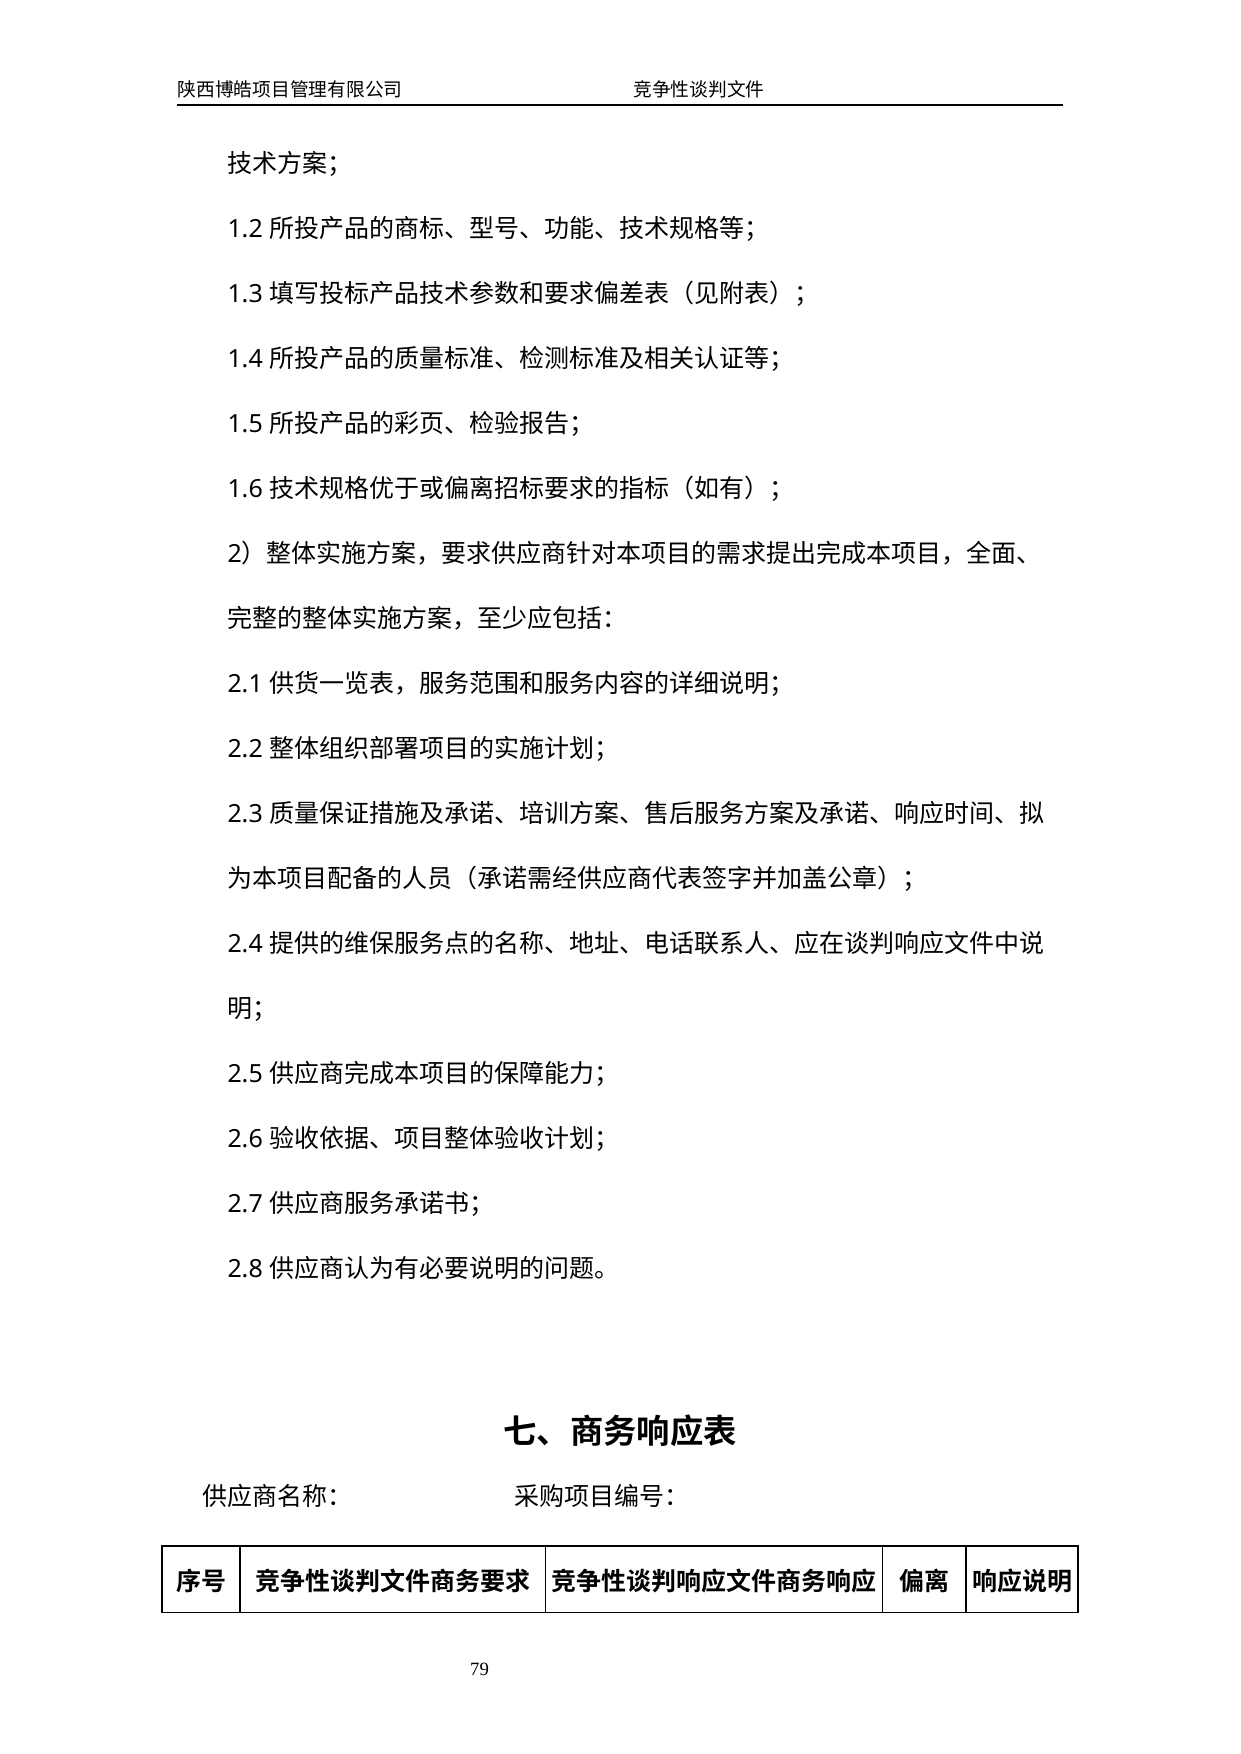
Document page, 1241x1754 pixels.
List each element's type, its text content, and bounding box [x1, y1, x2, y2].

table_header 竞争性谈判文件商务要求 [241, 1547, 545, 1612]
text 2.2 整体组织部署项目的实施计划； [177, 714, 1063, 779]
text 2）整体实施方案，要求供应商针对本项目的需求提出完成本项目，全面、 [177, 519, 1063, 584]
text 为本项目配备的人员（承诺需经供应商代表签字并加盖公章）； [177, 844, 1063, 909]
text 1.5 所投产品的彩页、检验报告； [177, 389, 1063, 454]
text 2.3 质量保证措施及承诺、培训方案、售后服务方案及承诺、响应时间、拟 [177, 779, 1063, 844]
table_header 序号 [163, 1547, 239, 1612]
table_header 竞争性谈判响应文件商务响应 [546, 1547, 882, 1612]
text 明； [177, 974, 1063, 1039]
table_header 偏离 [883, 1547, 965, 1612]
text 2.1 供货一览表，服务范围和服务内容的详细说明； [177, 649, 1063, 714]
text 2.6 验收依据、项目整体验收计划； [177, 1104, 1063, 1169]
text 技术方案； [177, 129, 1063, 194]
text 完整的整体实施方案，至少应包括： [177, 584, 1063, 649]
text 1.6 技术规格优于或偏离招标要求的指标（如有）； [177, 454, 1063, 519]
text 2.7 供应商服务承诺书； [177, 1169, 1063, 1234]
table_header 响应说明 [967, 1547, 1077, 1612]
text 2.8 供应商认为有必要说明的问题。 [177, 1234, 1063, 1299]
text 2.4 提供的维保服务点的名称、地址、电话联系人、应在谈判响应文件中说 [177, 909, 1063, 974]
text 七、商务响应表 [177, 1397, 1063, 1462]
text 1.4 所投产品的质量标准、检测标准及相关认证等； [177, 324, 1063, 389]
text 2.5 供应商完成本项目的保障能力； [177, 1039, 1063, 1104]
text 1.3 填写投标产品技术参数和要求偏差表（见附表）； [177, 259, 1063, 324]
text 1.2 所投产品的商标、型号、功能、技术规格等； [177, 194, 1063, 259]
text 供应商名称： 采购项目编号： [177, 1462, 1063, 1527]
